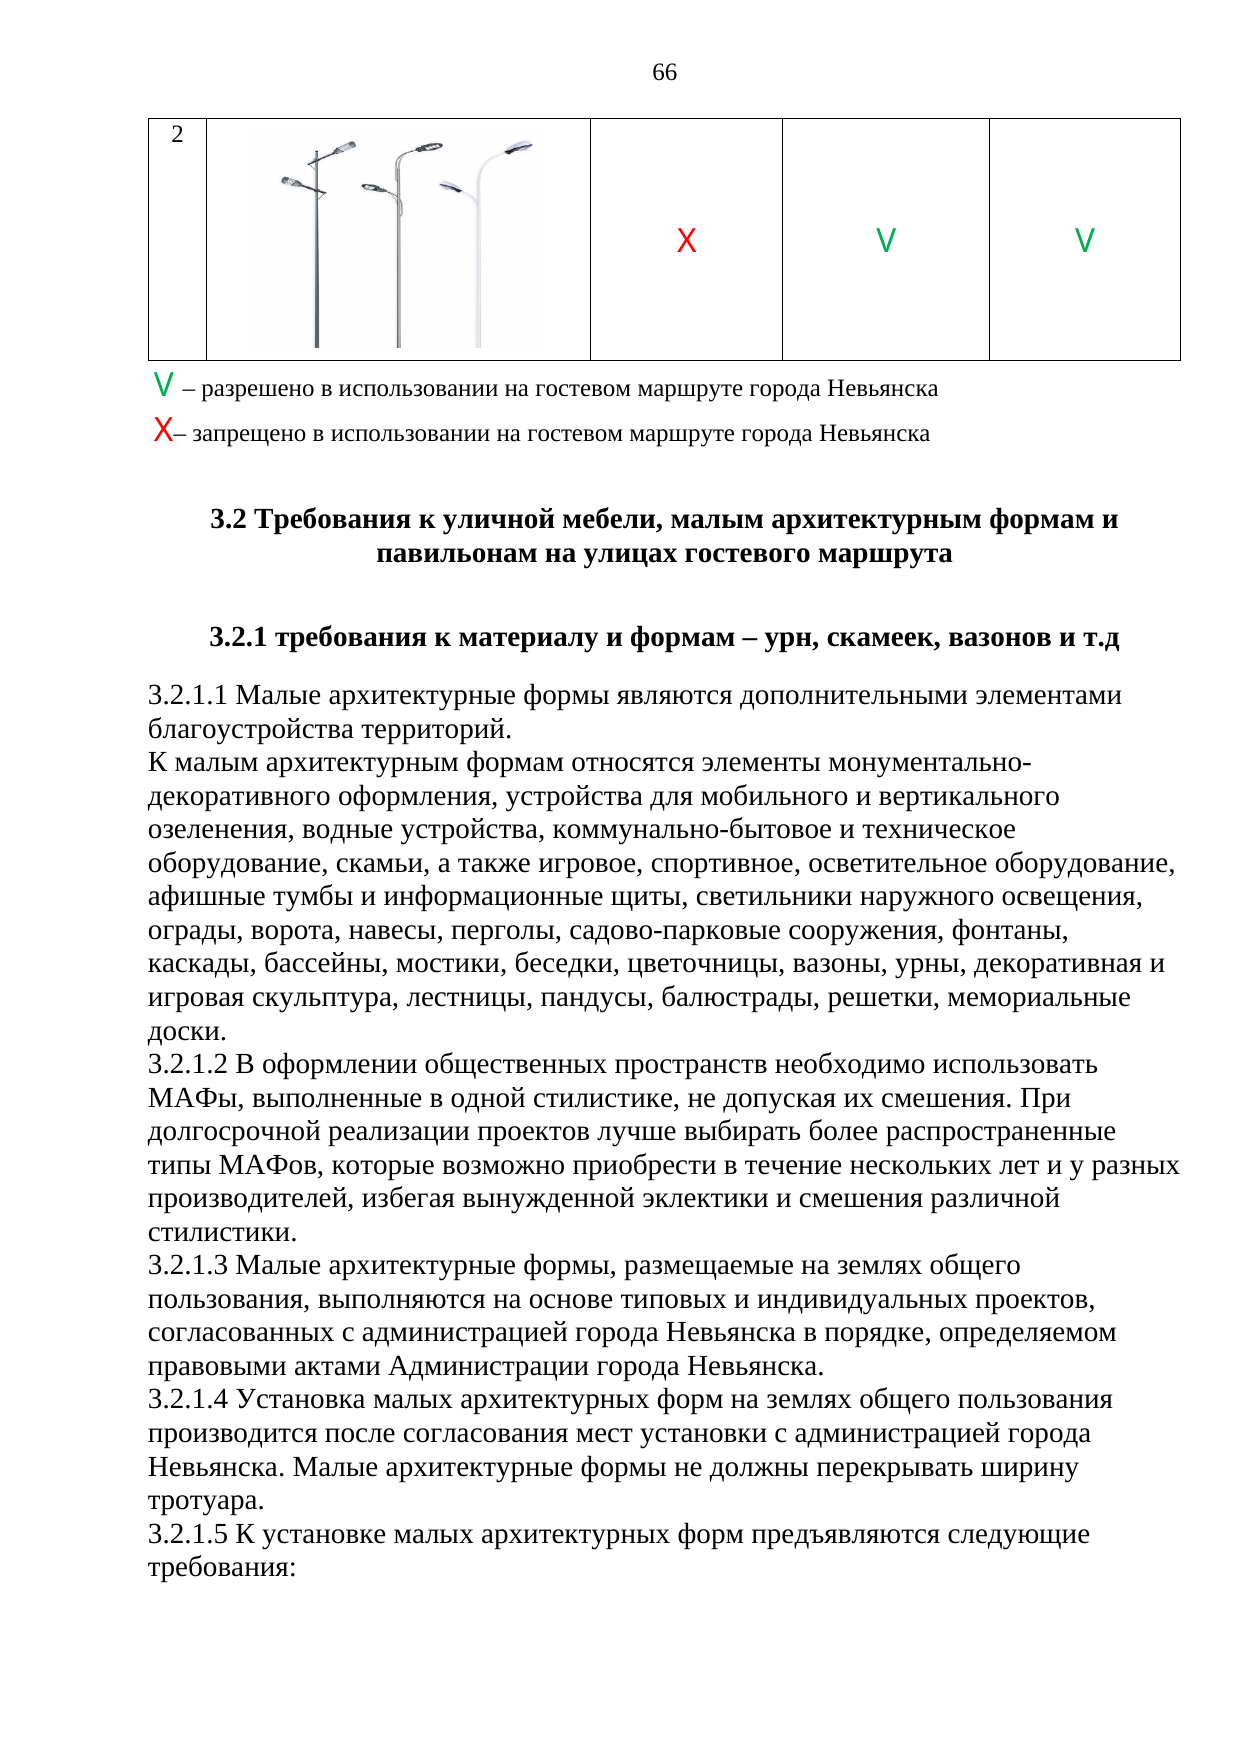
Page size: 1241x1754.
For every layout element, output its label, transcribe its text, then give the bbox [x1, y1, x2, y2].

text 3.2.1.4 Установка малых архитектурных форм на землях общего пользования производится после согласования мест установки с администрацией города Невьянска. Малые архитектурные формы не должны перекрывать ширину тротуара. [148, 1382, 1181, 1516]
text 3.2.1.1 Малые архитектурные формы являются дополнительными элементами благоустройства территорий. [148, 677, 1181, 744]
text V – разрешено в использовании на гостевом маршруте города Невьянска [154, 361, 1175, 406]
text X– запрещено в использовании на гостевом маршруте города Невьянска [154, 406, 1175, 452]
picture [251, 131, 547, 348]
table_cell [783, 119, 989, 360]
table_cell X [591, 119, 782, 360]
table_cell [207, 119, 590, 360]
subtitle 3.2 Требования к уличной мебели, малым архитектурным формам и павильонам на улицах гостевого маршрута [148, 502, 1181, 569]
subtitle 3.2.1 требования к материалу и формам – урн, скамеек, вазонов и т.д [148, 619, 1181, 652]
text 3.2.1.3 Малые архитектурные формы, размещаемые на землях общего пользования, выполняются на основе типовых и индивидуальных проектов, согласованных с администрацией города Невьянска в порядке, определяемом правовыми актами Администрации города Невьянска. [148, 1247, 1181, 1382]
text К малым архитектурным формам относятся элементы монументально-декоративного оформления, устройства для мобильного и вертикального озеленения, водные устройства, коммунально-бытовое и техническое оборудование, скамьи, а также игровое, спортивное, осветительное оборудование, афишные тумбы и информационные щиты, светильники наружного освещения, ограды, ворота, навесы, перголы, садово-парковые сооружения, фонтаны, каскады, бассейны, мостики, беседки, цветочницы, вазоны, урны, декоративная и игровая скульптура, лестницы, пандусы, балюстрады, решетки, мемориальные доски. [148, 744, 1181, 1046]
text 3.2.1.2 В оформлении общественных пространств необходимо использовать МАФы, выполненные в одной стилистике, не допуская их смешения. При долгосрочной реализации проектов лучше выбирать более распространенные типы МАФов, которые возможно приобрести в течение нескольких лет и у разных производителей, избегая вынужденной эклектики и смешения различной стилистики. [148, 1046, 1181, 1247]
text 3.2.1.5 К установке малых архитектурных форм предъявляются следующие требования: [148, 1516, 1181, 1583]
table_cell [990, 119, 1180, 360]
table_cell 2 [149, 119, 206, 360]
